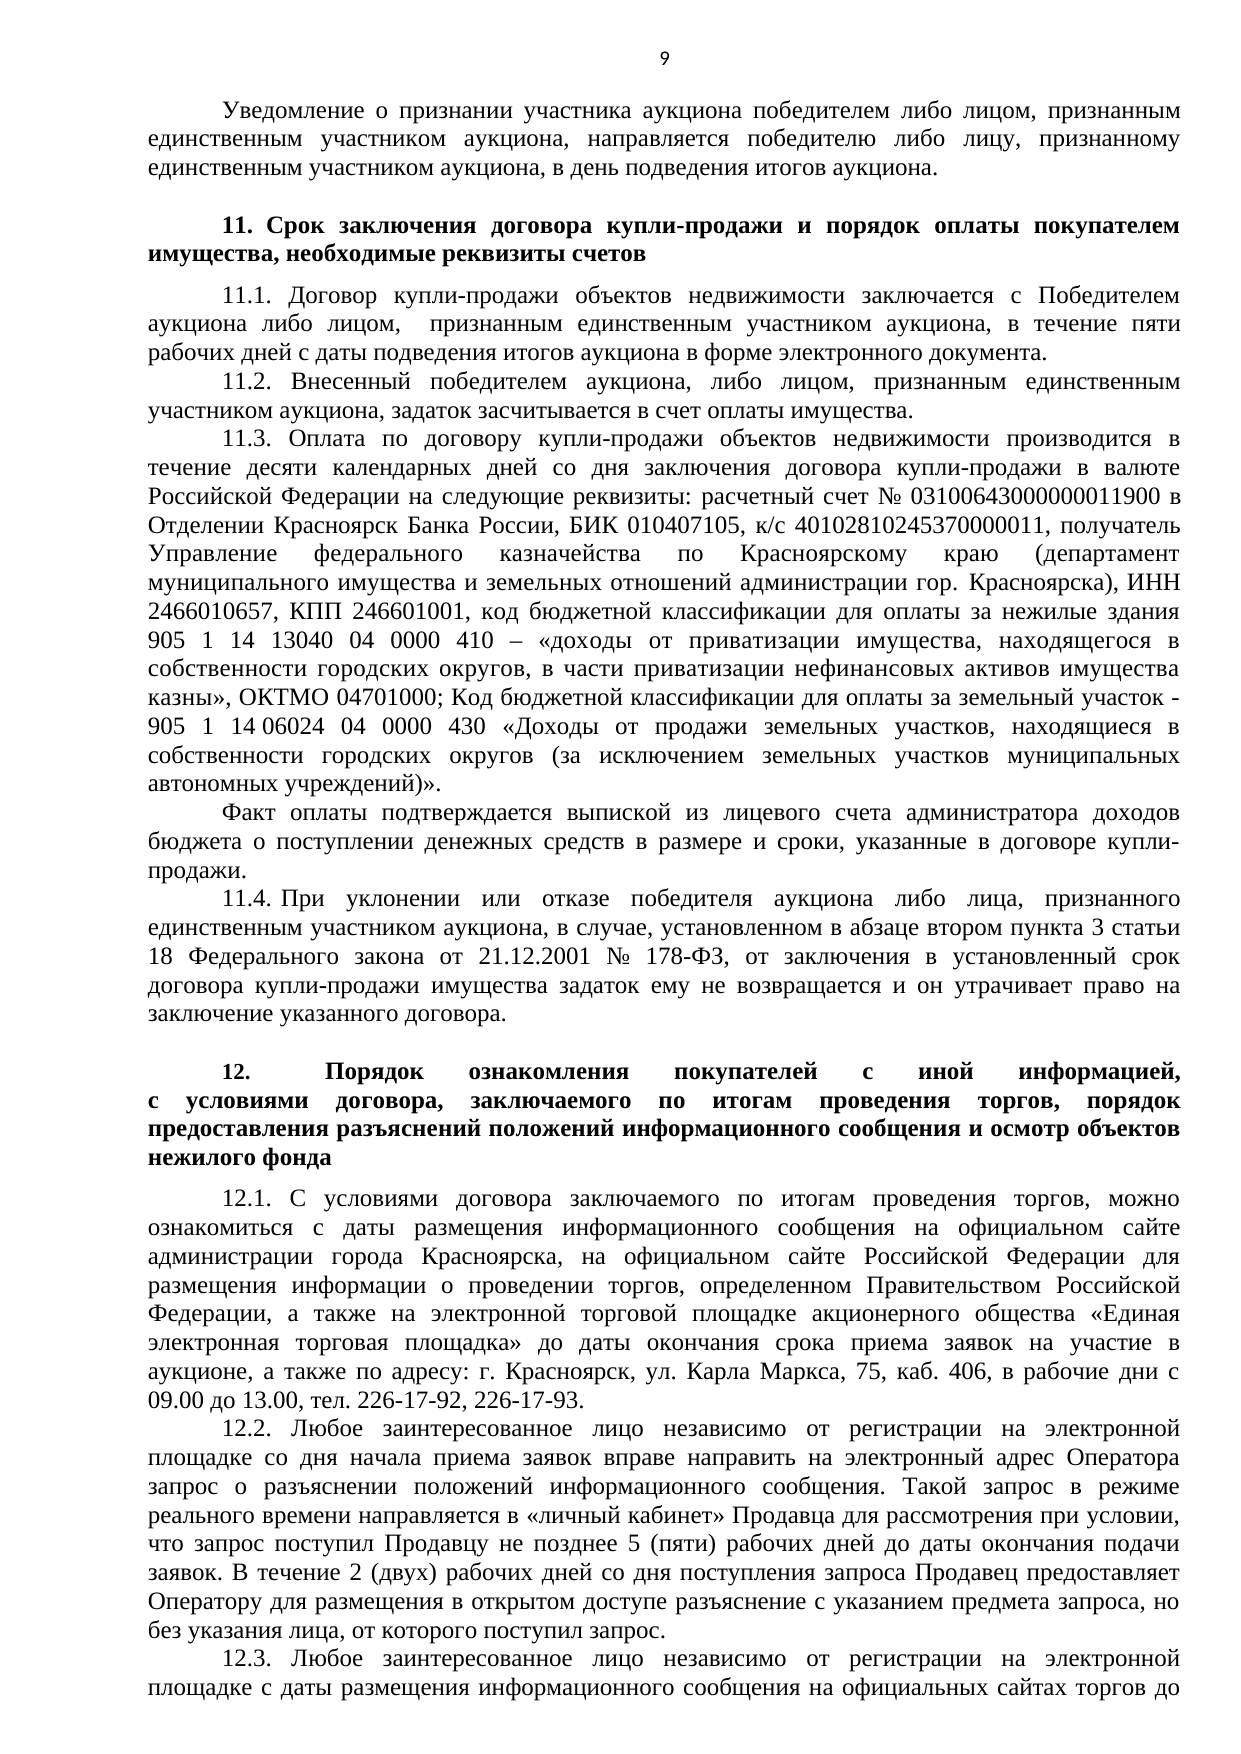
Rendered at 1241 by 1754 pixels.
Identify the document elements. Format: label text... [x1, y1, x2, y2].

text Факт оплаты подтверждается выпиской из лицевого счета администратора доходов бюджета о поступлении денежных средств в размере и сроки, указанные в договоре купли-продажи. [148, 797, 1181, 883]
text 11.1. Договор купли-продажи объектов недвижимости заключается с Победителем аукциона либо лицом, признанным единственным участником аукциона, в течение пяти рабочих дней с даты подведения итогов аукциона в форме электронного документа. [148, 280, 1181, 366]
text Уведомление о признании участника аукциона победителем либо лицом, признанным единственным участником аукциона, направляется победителю либо лицу, признанному единственным участником аукциона, в день подведения итогов аукциона. [148, 95, 1181, 181]
text 12.2. Любое заинтересованное лицо независимо от регистрации на электронной площадке со дня начала приема заявок вправе направить на электронный адрес Оператора запрос о разъяснении положений информационного сообщения. Такой запрос в режиме реального времени направляется в «личный кабинет» Продавца для рассмотрения при условии, что запрос поступил Продавцу не позднее 5 (пяти) рабочих дней до даты окончания подачи заявок. В течение 2 (двух) рабочих дней со дня поступления запроса Продавец предоставляет Оператору для размещения в открытом доступе разъяснение с указанием предмета запроса, но без указания лица, от которого поступил запрос. [148, 1413, 1181, 1643]
text 12.1. С условиями договора заключаемого по итогам проведения торгов, можно ознакомиться с даты размещения информационного сообщения на официальном сайте администрации города Красноярска, на официальном сайте Российской Федерации для размещения информации о проведении торгов, определенном Правительством Российской Федерации, а также на электронной торговой площадке акционерного общества «Единая электронная торговая площадка» до даты окончания срока приема заявок на участие в аукционе, а также по адресу: г. Красноярск, ул. Карла Маркса, 75, каб. 406, в рабочие дни с 09.00 до 13.00, тел. 226-17-92, 226-17-93. [148, 1183, 1181, 1413]
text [148, 1643, 1181, 1701]
text 11.2. Внесенный победителем аукциона, либо лицом, признанным единственным участником аукциона, задаток засчитывается в счет оплаты имущества. [148, 366, 1181, 423]
list Срок заключения договора купли-продажи и порядок оплаты покупателем имущества, необходимые реквизиты счетов [148, 210, 1181, 267]
list Порядок ознакомления покупателей с иной информацией, с условиями договора, заключаемого по итогам проведения торгов, порядок предоставления разъяснений положений информационного сообщения и осмотр объектов нежилого фонда [148, 1056, 1181, 1171]
text 11.3. Оплата по договору купли-продажи объектов недвижимости производится в течение десяти календарных дней со дня заключения договора купли-продажи в валюте Российской Федерации на следующие реквизиты: расчетный счет № 03100643000000011900 в Отделении Красноярск Банка России, БИК 010407105, к/с 40102810245370000011, получатель Управление федерального казначейства по Красноярскому краю (департамент муниципального имущества и земельных отношений администрации гор. Красноярска), ИНН 2466010657, КПП 246601001, код бюджетной классификации для оплаты за нежилые здания 905 1 14 13040 04 0000 410 – «доходы от приватизации имущества, находящегося в собственности городских округов, в части приватизации нефинансовых активов имущества казны», ОКТМО 04701000; Код бюджетной классификации для оплаты за земельный участок - 905 1 14 06024 04 0000 430 «Доходы от продажи земельных участков, находящиеся в собственности городских округов (за исключением земельных участков муниципальных автономных учреждений)». [148, 423, 1181, 797]
list При уклонении или отказе победителя аукциона либо лица, признанного единственным участником аукциона, в случае, установленном в абзаце втором пункта 3 статьи 18 Федерального закона от 21.12.2001 № 178-ФЗ, от заключения в установленный срок договора купли-продажи имущества задаток ему не возвращается и он утрачивает право на заключение указанного договора. [148, 883, 1181, 1027]
